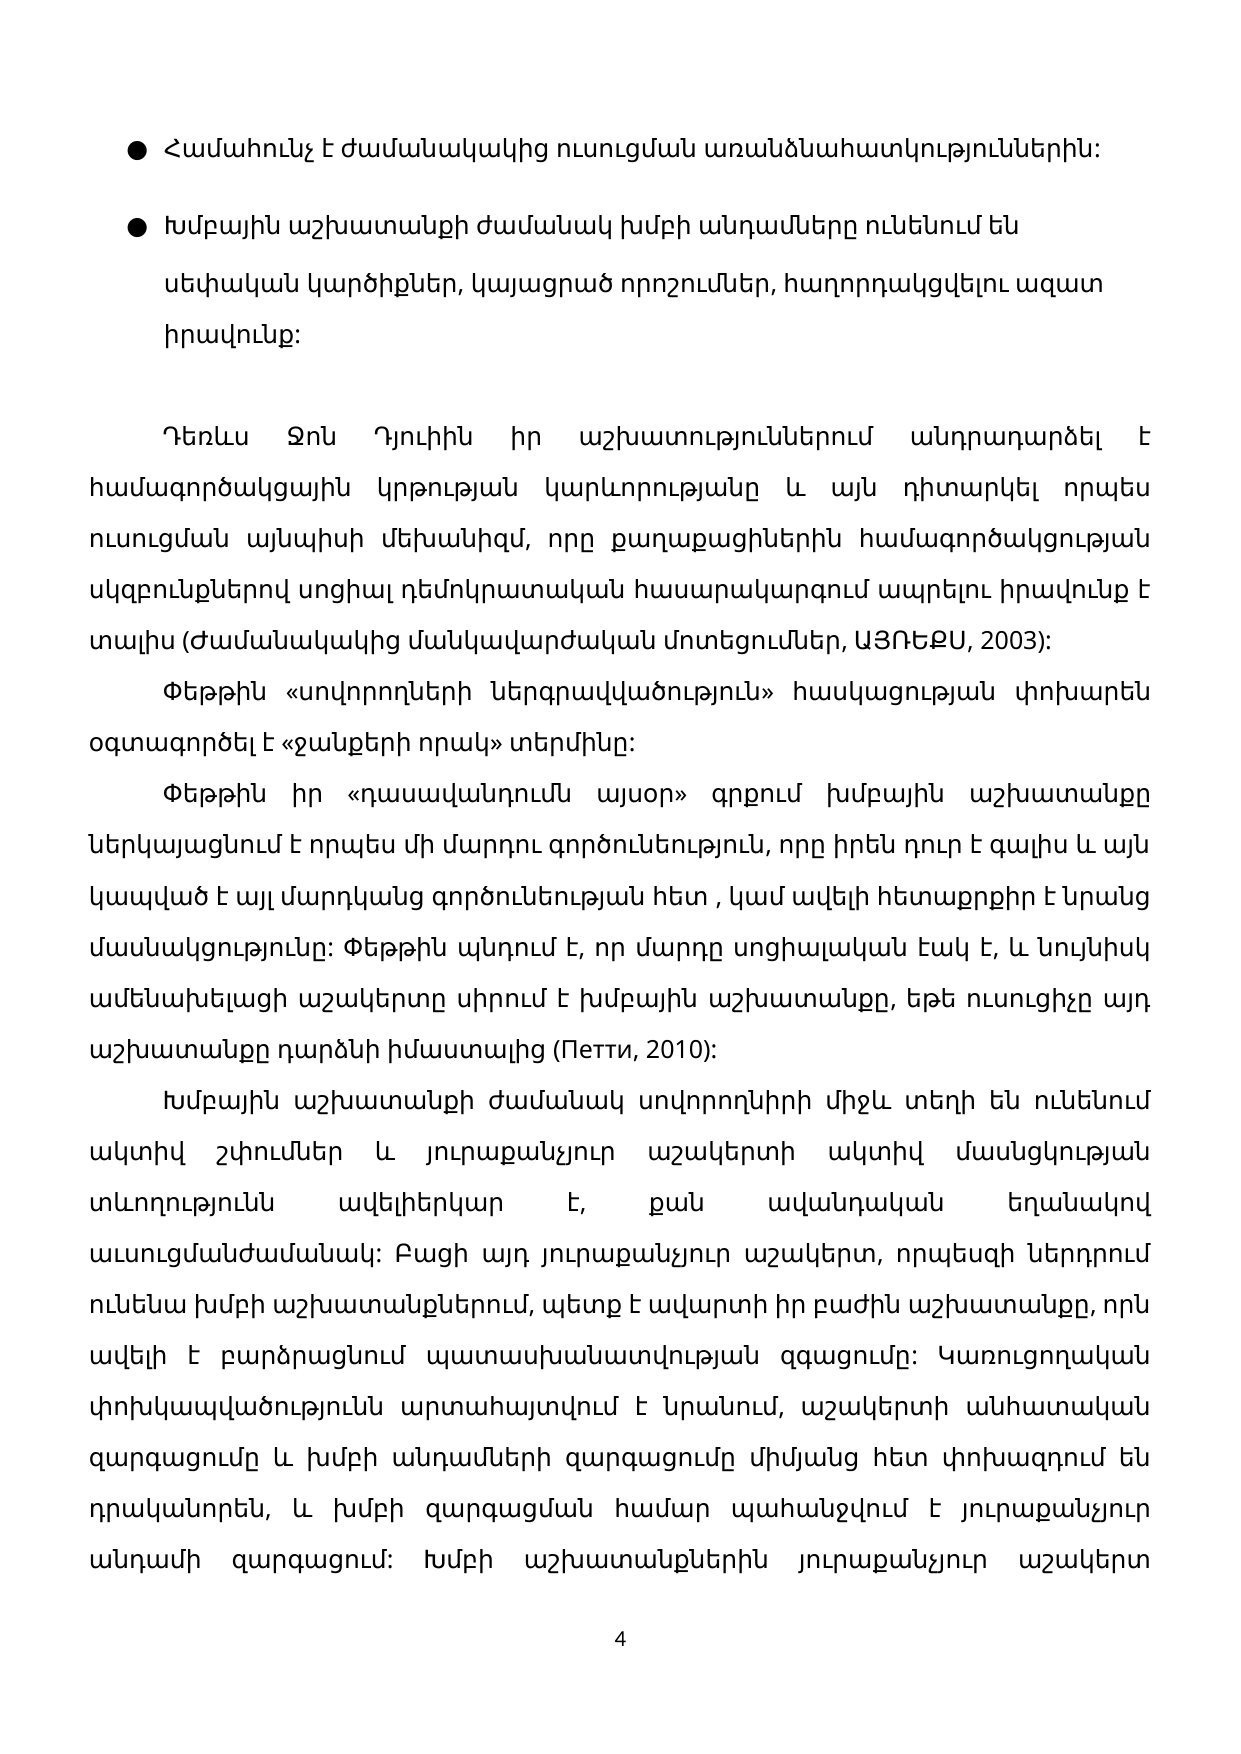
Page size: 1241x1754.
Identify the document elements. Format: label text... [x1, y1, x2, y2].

text Դեռևս Ջոն Դյուիին իր աշխատություններում անդրադարձել է համագործակցային կրթության կարևորությանը և այն դիտարկել որպես ուսուցման այնպիսի մեխանիզմ, որը քաղաքացիներին համագործակցության սկզբունքներով սոցիալ դեմոկրատական հասարակարգում ապրելու իրավունք է տալիս (Ժամանակակից մանկավարժական մոտեցումներ, ԱՅՌԵՔՍ, 2003): [89, 419, 1152, 657]
list Համահունչ է ժամանակակից ուսուցման առանձնահատկություններին: [126, 121, 1152, 172]
list Խմբային աշխատանքի ժամանակ խմբի անդամները ունենում են սեփական կարծիքներ, կայացրած որոշումներ, հաղորդակցվելու ազատ իրավունք: [126, 197, 1152, 351]
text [89, 1082, 1152, 1576]
text Փեթթին իր «դասավանդումն այսօր» գրքում խմբային աշխատանքը ներկայացնում է որպես մի մարդու գործունեություն, որը իրեն դուր է գալիս և այն կապված է այլ մարդկանց գործունեության հետ , կամ ավելի հետաքրքիր է նրանց մասնակցությունը: Փեթթին պնդում է, որ մարդը սոցիալական էակ է, և նույնիսկ ամենախելացի աշակերտը սիրում է խմբային աշխատանքը, եթե ուսուցիչը այդ աշխատանքը դարձնի իմաստալից (Петти, 2010): [89, 776, 1152, 1065]
text Փեթթին «սովորողների ներգրավվածություն» հասկացության փոխարեն օգտագործել է «ջանքերի որակ» տերմինը: [89, 674, 1152, 759]
